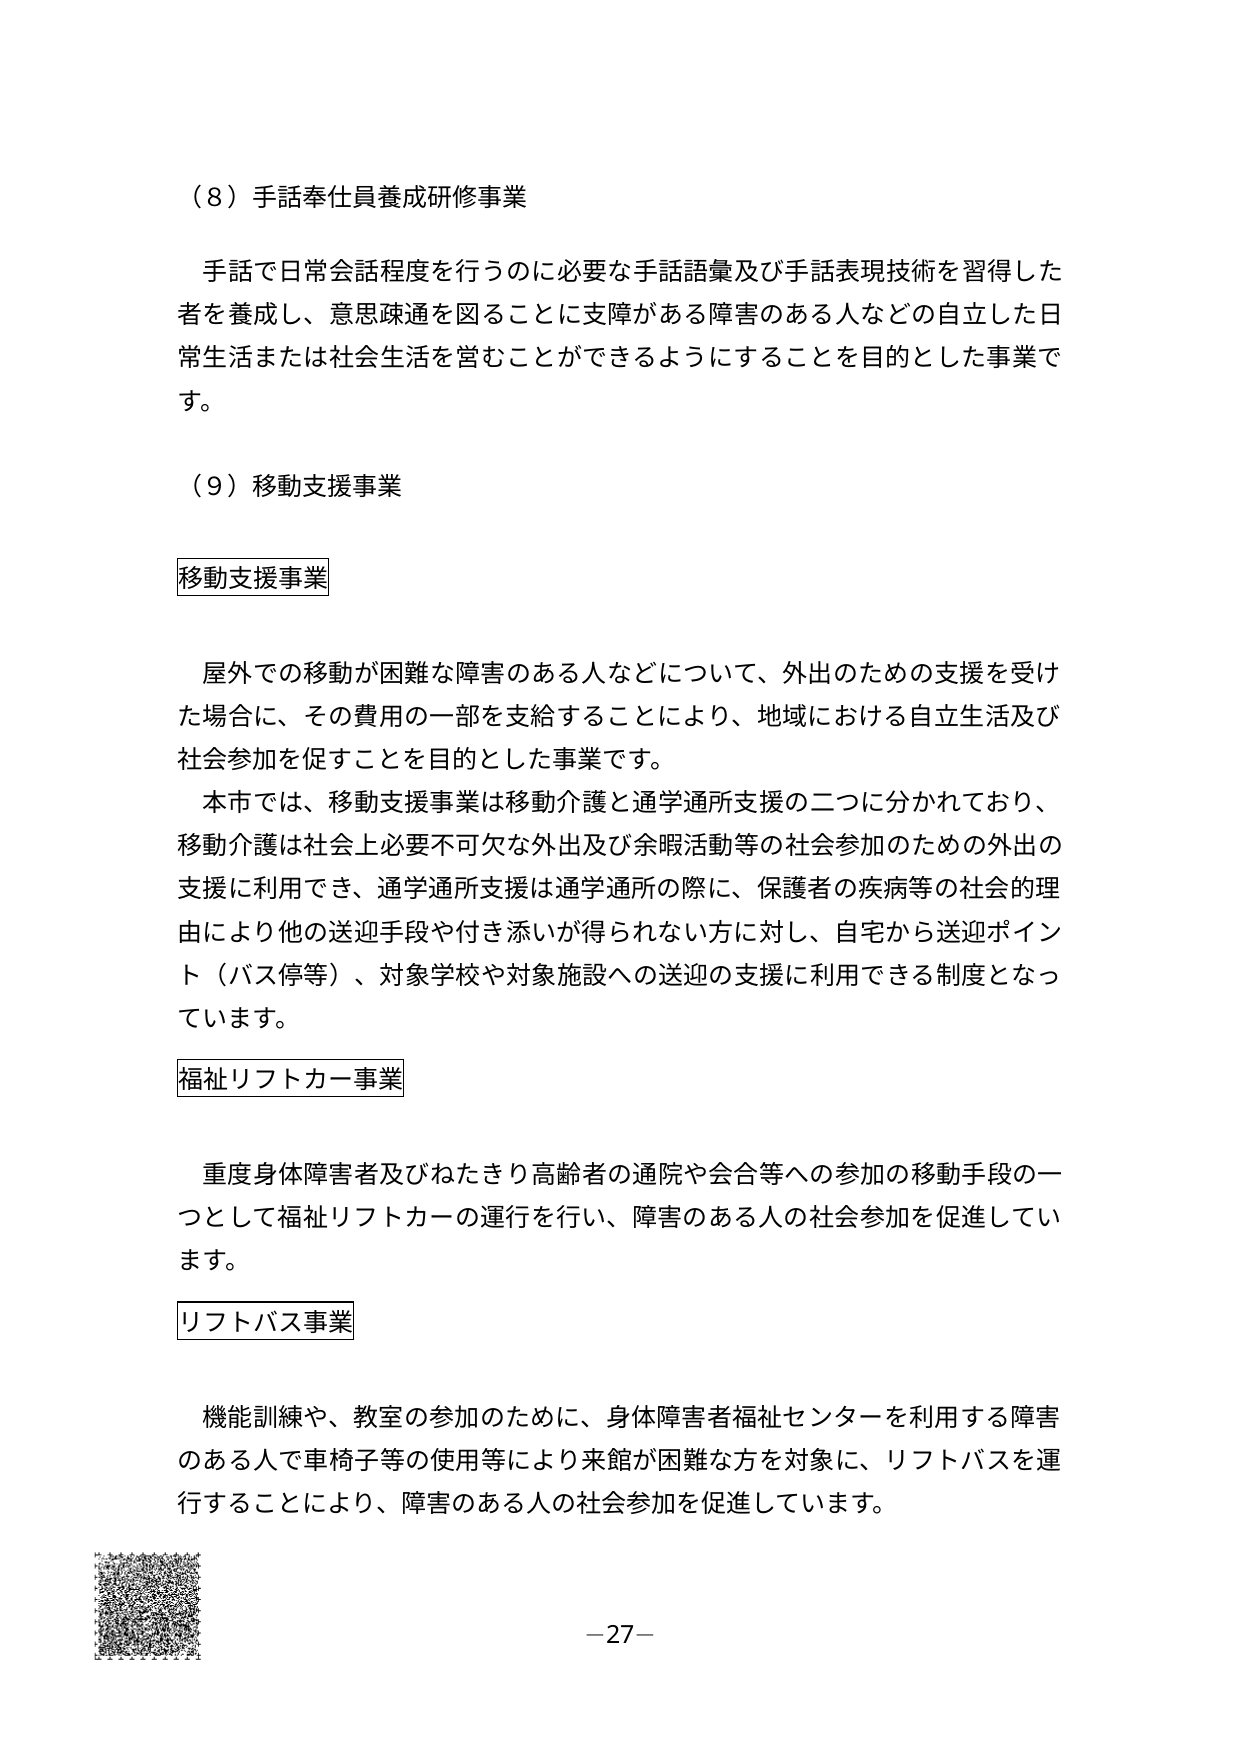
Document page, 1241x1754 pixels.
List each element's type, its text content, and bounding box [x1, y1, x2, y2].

text 移動支援事業 [177, 539, 1063, 614]
text 手話で日常会話程度を行うのに必要な手話語彙及び手話表現技術を習得した者を養成し、意思疎通を図ることに支障がある障害のある人などの自立した日常生活または社会生活を営むことができるようにすることを目的とした事業です。 [177, 251, 1063, 418]
text リフトバス事業 [177, 1283, 1063, 1358]
text 福祉リフトカー事業 [177, 1041, 1063, 1116]
text 重度身体障害者及びねたきり高齢者の通院や会合等への参加の移動手段の一つとして福祉リフトカーの運行を行い、障害のある人の社会参加を促進しています。 [177, 1154, 1063, 1278]
picture [94, 1552, 201, 1660]
text 屋外での移動が困難な障害のある人などについて、外出のための支援を受けた場合に、その費用の一部を支給することにより、地域における自立生活及び社会参加を促すことを目的とした事業です。 [177, 653, 1063, 777]
text （９）移動支援事業 [177, 466, 1063, 503]
text （８）手話奉仕員養成研修事業 [177, 177, 1063, 215]
text 機能訓練や、教室の参加のために、身体障害者福祉センターを利用する障害のある人で車椅子等の使用等により来館が困難な方を対象に、リフトバスを運行することにより、障害のある人の社会参加を促進しています。 [177, 1396, 1063, 1520]
text 本市では、移動支援事業は移動介護と通学通所支援の二つに分かれており、移動介護は社会上必要不可欠な外出及び余暇活動等の社会参加のための外出の支援に利用でき、通学通所支援は通学通所の際に、保護者の疾病等の社会的理由により他の送迎手段や付き添いが得られない方に対し、自宅から送迎ポイント（バス停等）、対象学校や対象施設への送迎の支援に利用できる制度となっています。 [177, 782, 1063, 1035]
